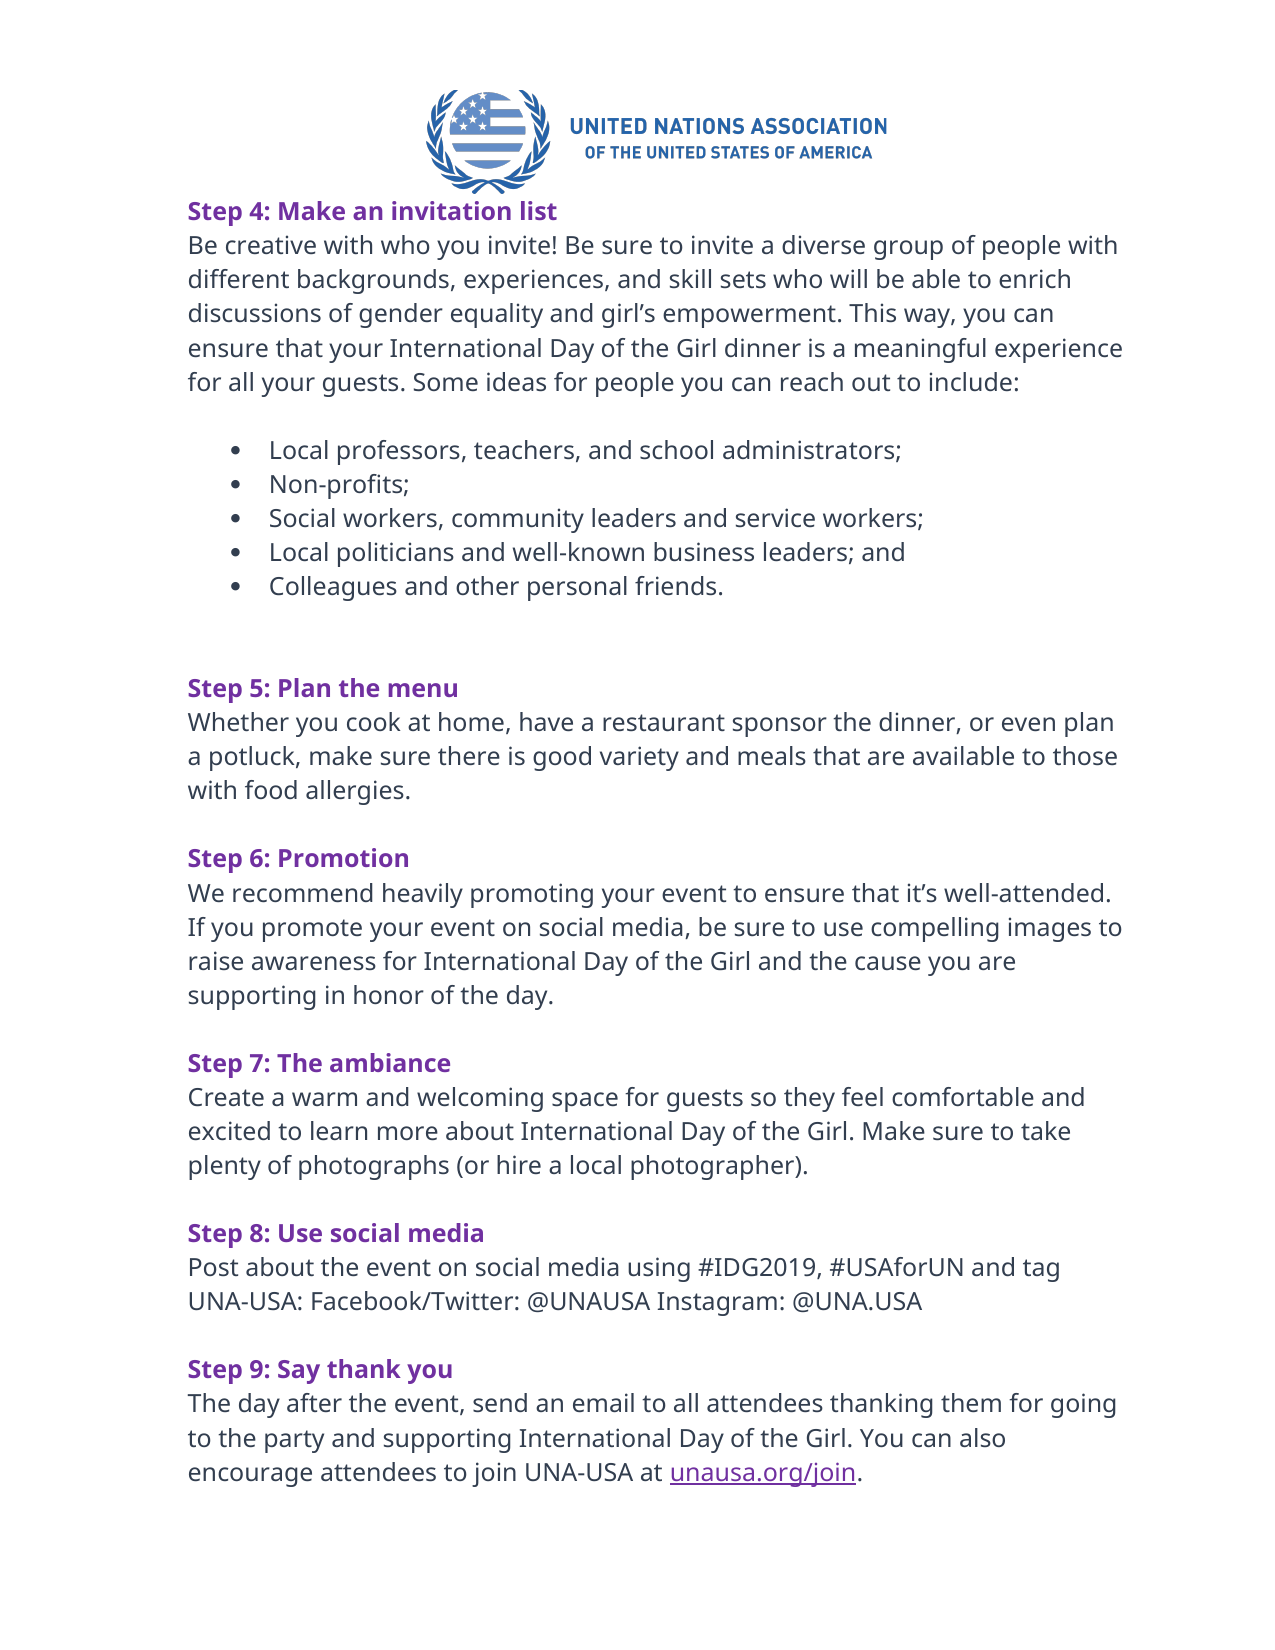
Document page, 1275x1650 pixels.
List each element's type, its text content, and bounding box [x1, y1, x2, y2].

list Social workers, community leaders and service workers; [231, 501, 1125, 534]
list Colleagues and other personal friends. [231, 569, 1125, 603]
text Step 7: The ambiance [187, 1046, 1125, 1079]
text Step 6: Promotion [187, 841, 1125, 875]
text Step 9: Say thank you [187, 1352, 1125, 1386]
text Post about the event on social media using #IDG2019, #USAforUN and tag UNA-USA: Facebook/Twitter: @UNAUSA Instagram: @UNA.USA [187, 1250, 1125, 1318]
list Local professors, teachers, and school administrators; [231, 432, 1125, 466]
text Step 4: Make an invitation list [187, 194, 1125, 228]
text We recommend heavily promoting your event to ensure that it’s well-attended. If you promote your event on social media, be sure to use compelling images to raise awareness for International Day of the Girl and the cause you are supporting in honor of the day. [187, 875, 1125, 1011]
text Create a warm and welcoming space for guests so they feel comfortable and excited to learn more about International Day of the Girl. Make sure to take plenty of photographs (or hire a local photographer). [187, 1079, 1125, 1182]
list Non-profits; [231, 466, 1125, 501]
text Step 5: Plan the menu [187, 671, 1125, 705]
picture [426, 90, 887, 194]
list Local politicians and well-known business leaders; and [231, 534, 1125, 569]
text Be creative with who you invite! Be sure to invite a diverse group of people with different backgrounds, experiences, and skill sets who will be able to enrich discussions of gender equality and girl’s empowerment. This way, you can ensure that your International Day of the Girl dinner is a meaningful experience for all your guests. Some ideas for people you can reach out to include: [187, 228, 1125, 398]
text The day after the event, send an email to all attendees thanking them for going to the party and supporting International Day of the Girl. You can also encourage attendees to join UNA-USA at unausa.org/join. [187, 1386, 1125, 1488]
text Step 8: Use social media [187, 1216, 1125, 1250]
text Whether you cook at home, have a restaurant sponsor the dinner, or even plan a potluck, make sure there is good variety and meals that are available to those with food allergies. [187, 705, 1125, 807]
